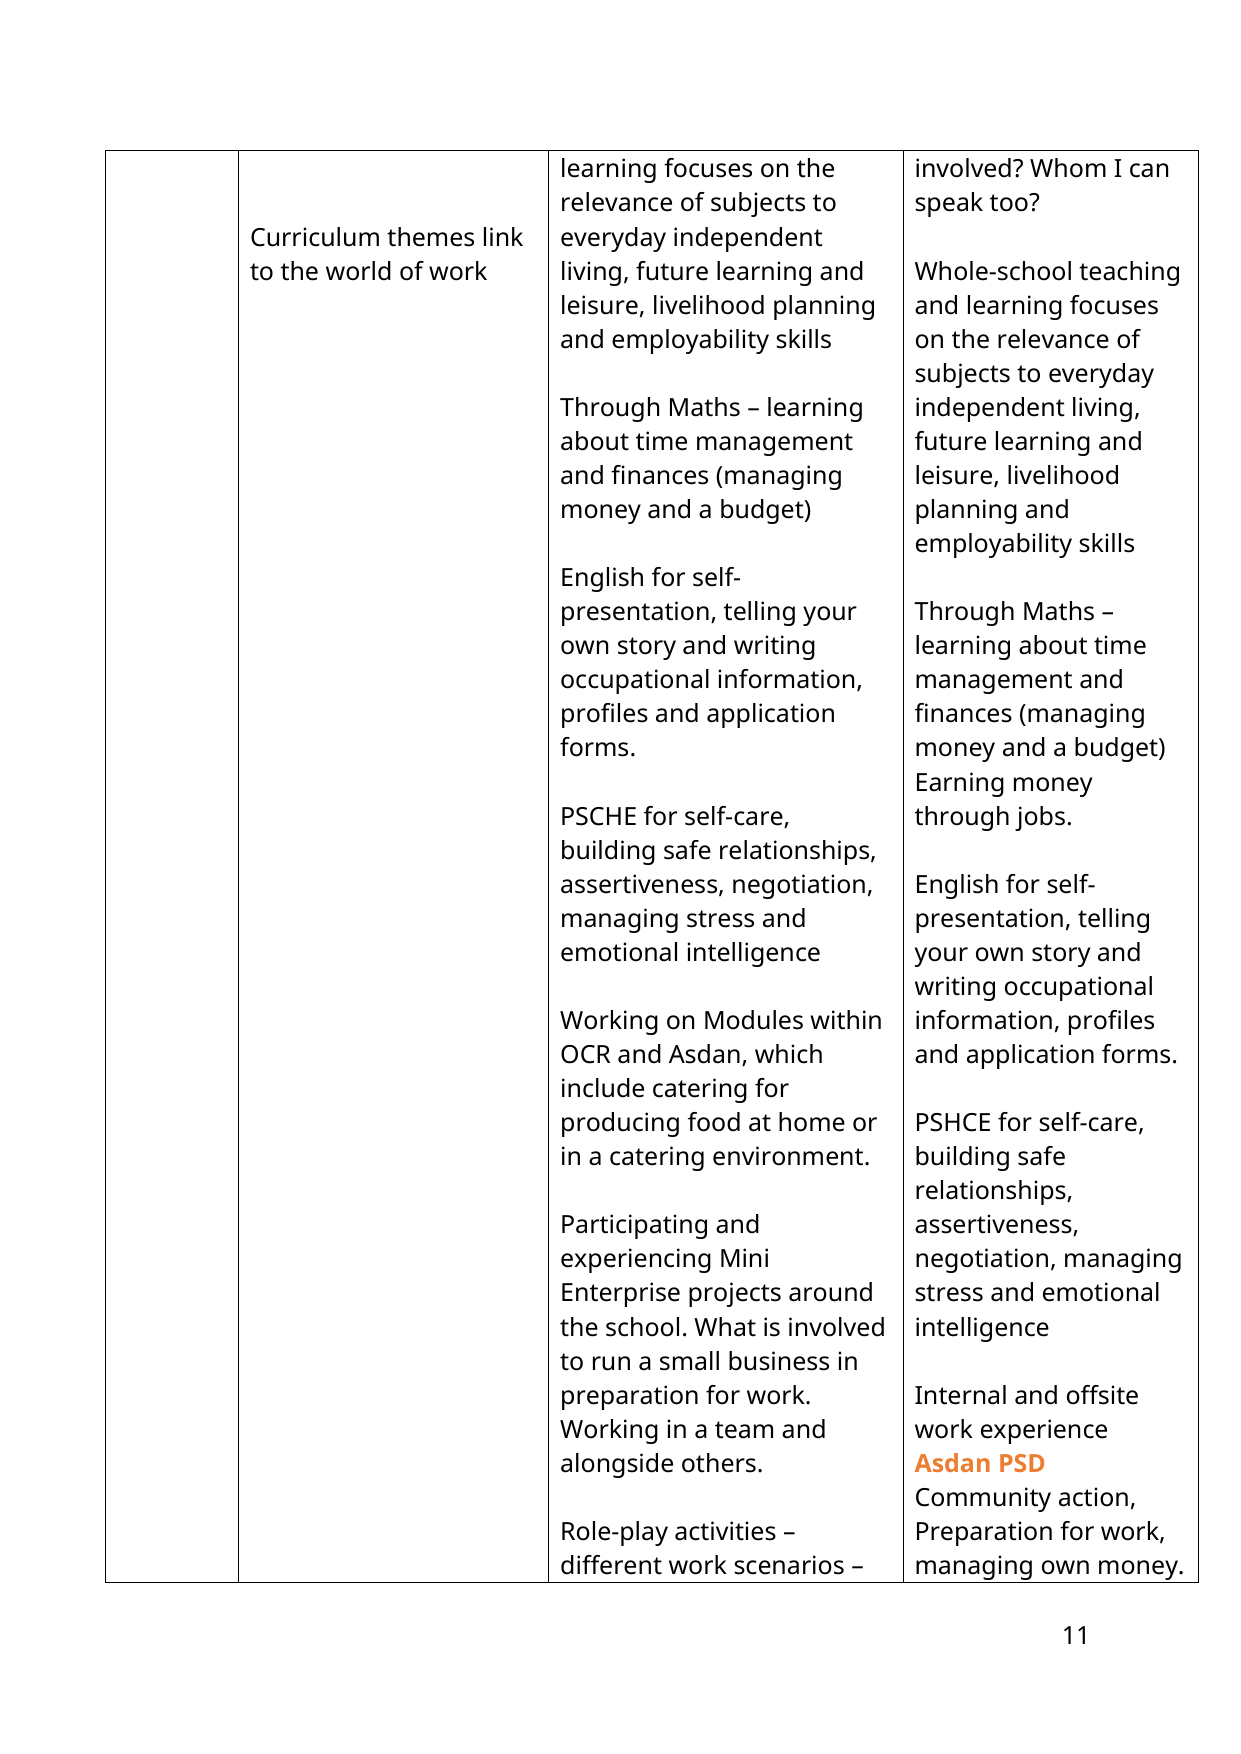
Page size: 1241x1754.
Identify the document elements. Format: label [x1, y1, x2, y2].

table_cell [106, 151, 238, 1582]
table_cell [239, 151, 548, 1582]
table_cell [549, 151, 903, 1582]
table_cell [904, 151, 1198, 1582]
